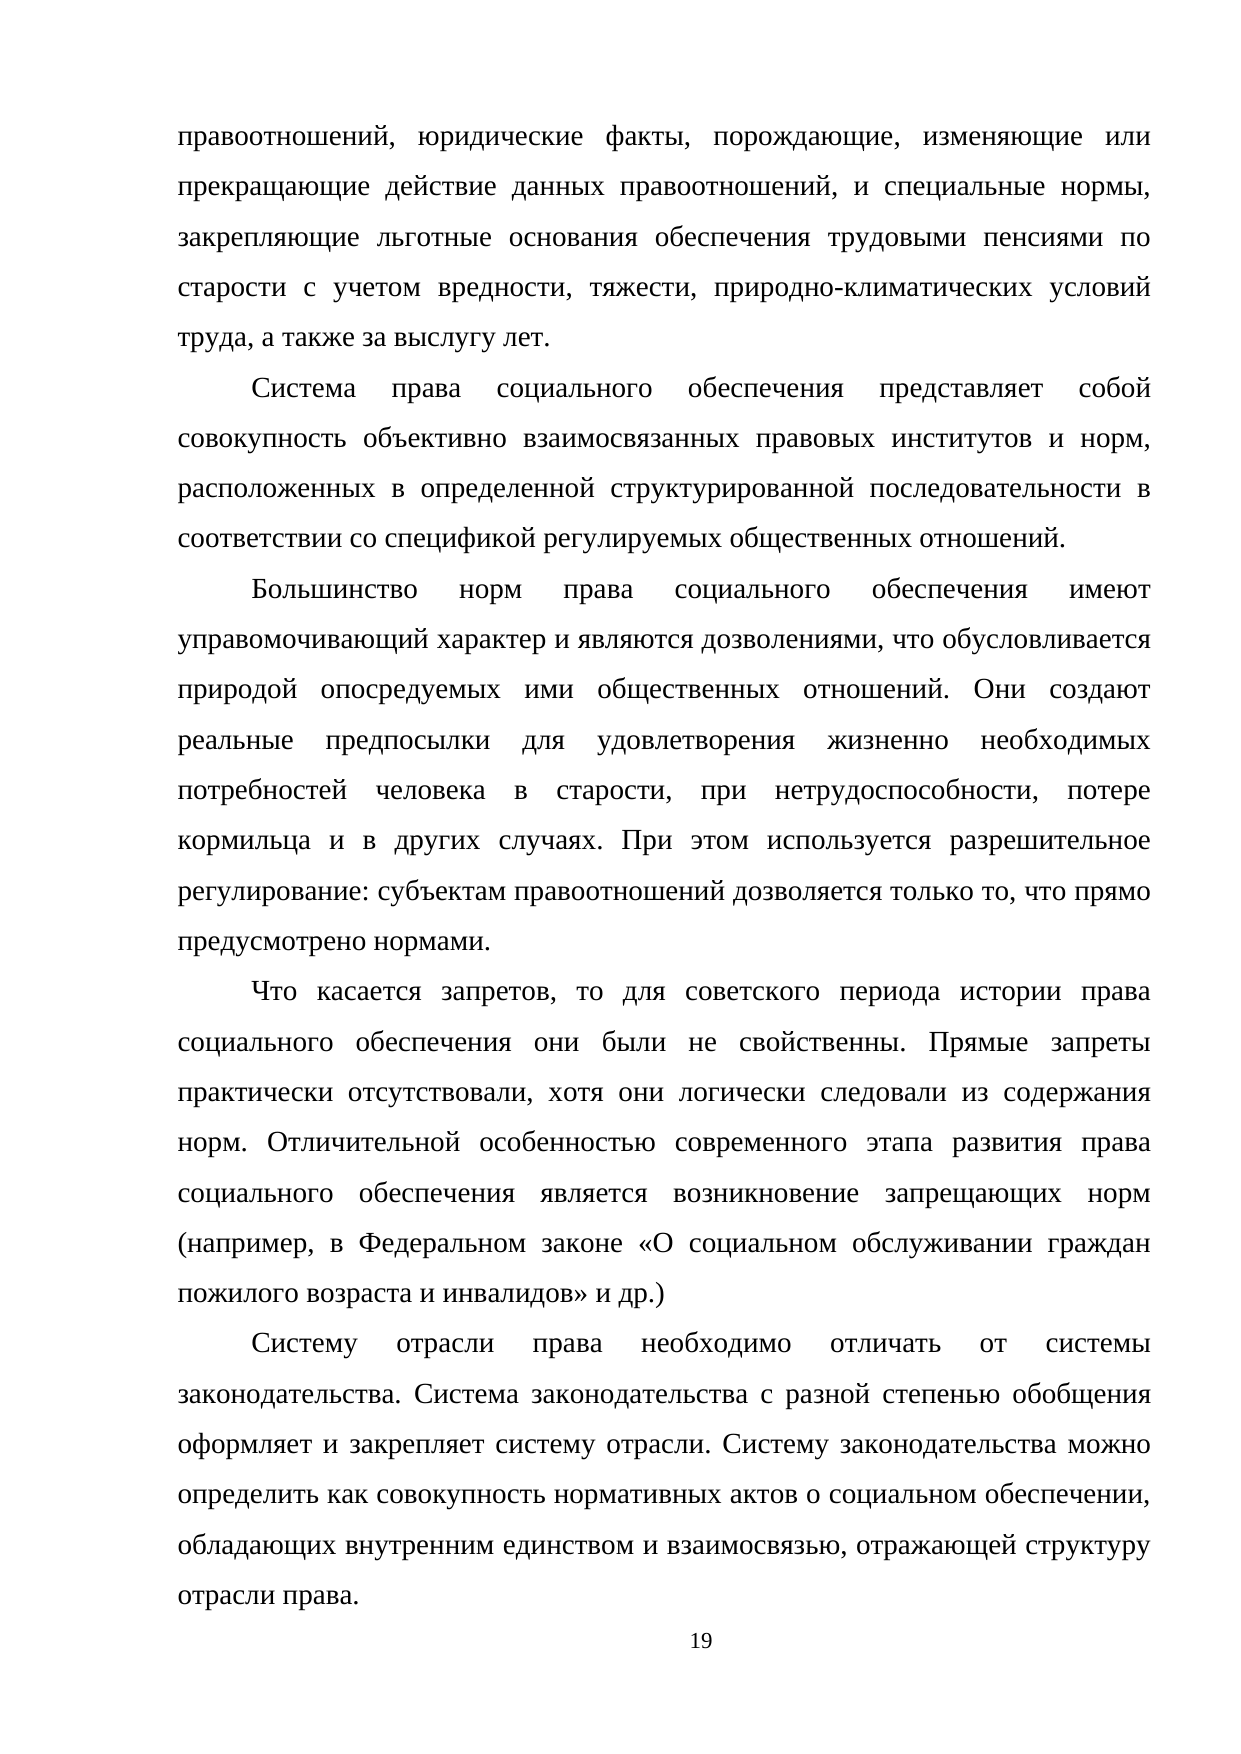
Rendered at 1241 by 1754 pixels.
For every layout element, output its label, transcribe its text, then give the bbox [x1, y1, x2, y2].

text Система права социального обеспечения представляет собой совокупность объективно взаимосвязанных правовых институтов и норм, расположенных в определенной структурированной последовательности в соответствии со спецификой регулируемых общественных отношений. [177, 370, 1152, 554]
text Систему отрасли права необходимо отличать от системы законодательства. Система законодательства с разной степенью обобщения оформляет и закрепляет систему отрасли. Систему законодательства можно определить как совокупность нормативных актов о социальном обеспечении, обладающих внутренним единством и взаимосвязью, отражающей структуру отрасли права. [177, 1326, 1152, 1611]
text Что касается запретов, то для советского периода истории права социального обеспечения они были не свойственны. Прямые запреты практически отсутствовали, хотя они логически следовали из содержания норм. Отличительной особенностью современного этапа развития права социального обеспечения является возникновение запрещающих норм (например, в Федеральном законе «О социальном обслуживании граждан пожилого возраста и инвалидов» и др.) [177, 973, 1152, 1309]
text Большинство норм права социального обеспечения имеют управомочивающий характер и являются дозволениями, что обусловливается природой опосредуемых ими общественных отношений. Они создают реальные предпосылки для удовлетворения жизненно необходимых потребностей человека в старости, при нетрудоспособности, потере кормильца и в других случаях. При этом используется разрешительное регулирование: субъектам правоотношений дозволяется только то, что прямо предусмотрено нормами. [177, 571, 1152, 957]
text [177, 118, 1152, 353]
